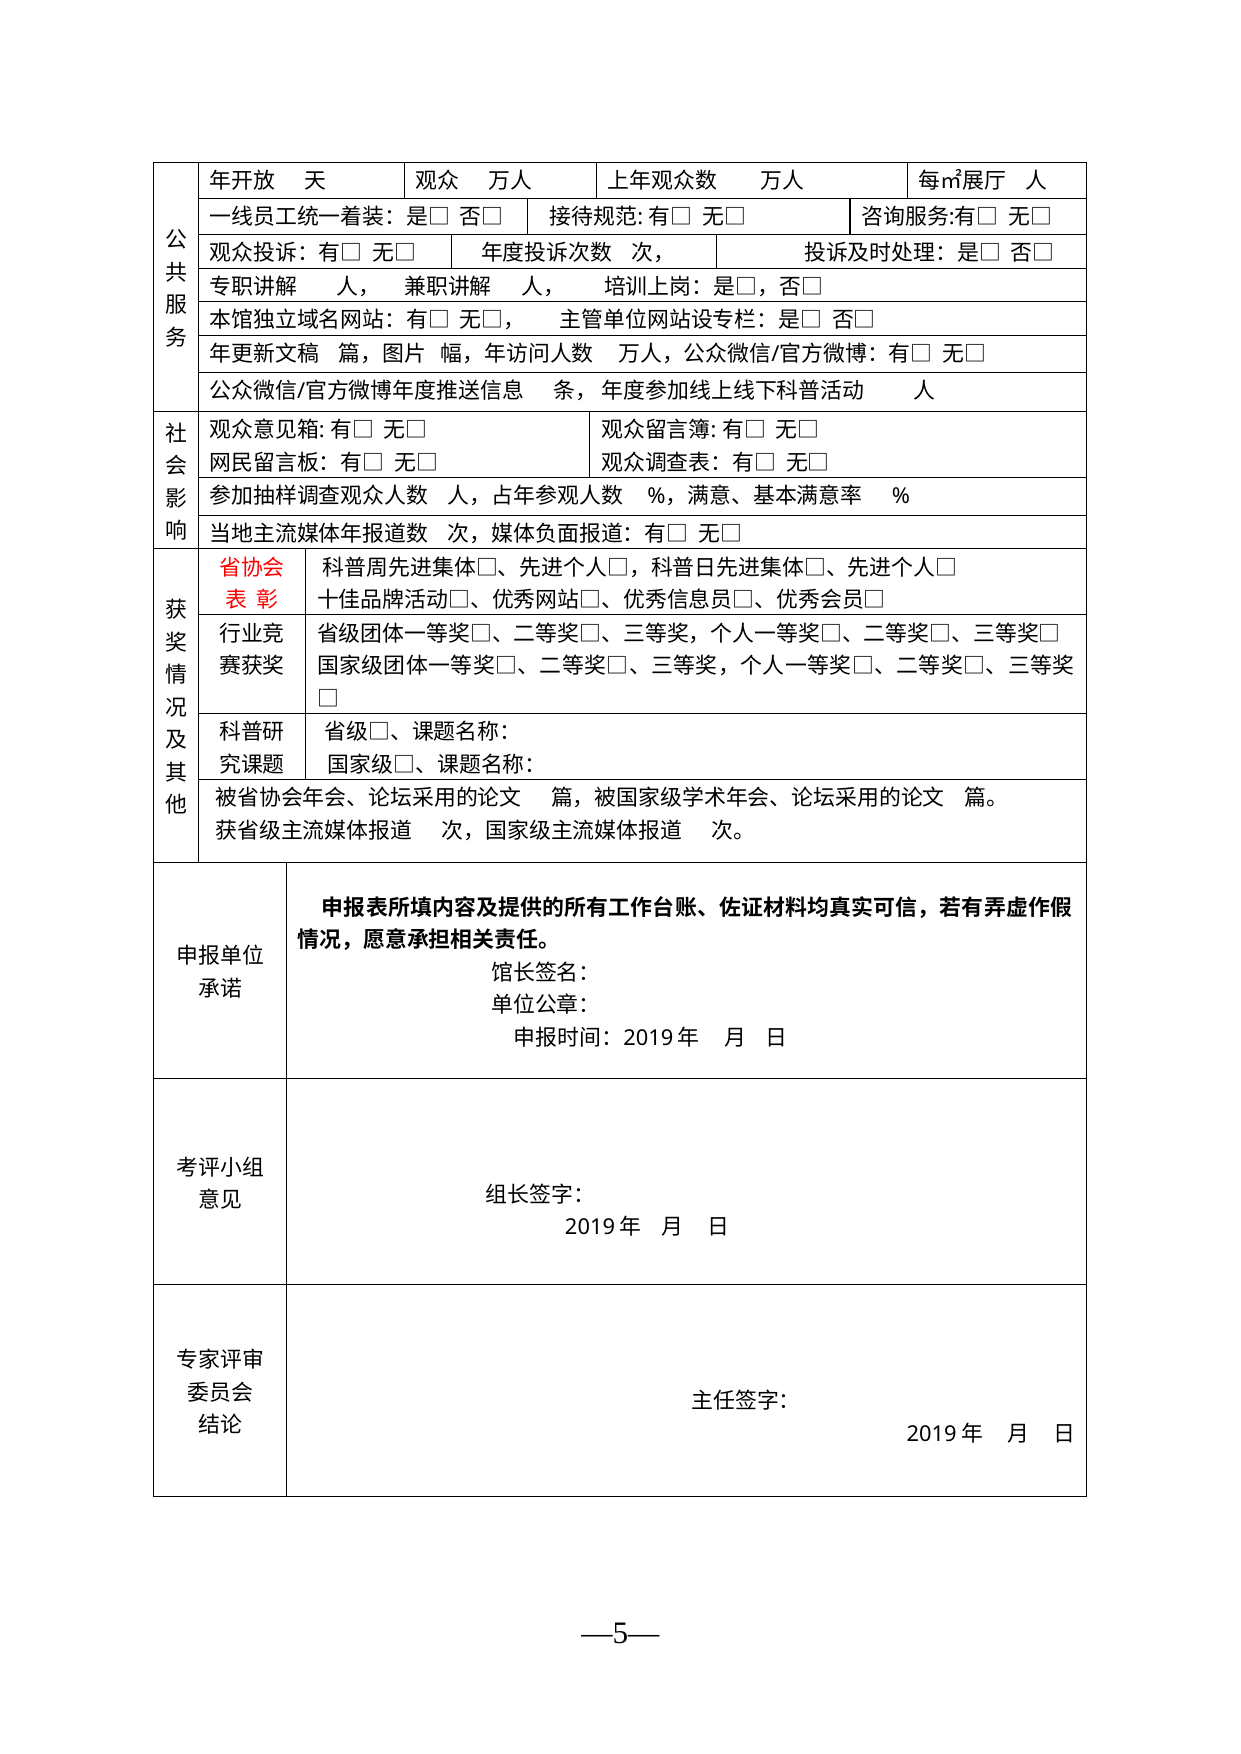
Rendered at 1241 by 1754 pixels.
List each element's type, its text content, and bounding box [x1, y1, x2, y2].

table_cell 科普研 究课题 [199, 714, 305, 779]
table_cell 每㎡展厅 人 [908, 163, 1086, 198]
table_cell 主任签字： 2019年 月 日 [287, 1285, 1086, 1496]
table_cell 年更新文稿 篇，图片 幅，年访问人数 万人，公众微信/官方微博：有□ 无□ [199, 336, 1086, 372]
table_cell 观众意见箱: 有□ 无□ 网民留言板：有□ 无□ [199, 412, 589, 477]
table_cell 行业竞 赛获奖 [199, 615, 305, 713]
table_cell 科普周先进集体□、先进个人□，科普日先进集体□、先进个人□ 十佳品牌活动□、优秀网站□、优秀信息员□、优秀会员□ [306, 549, 1086, 614]
table_cell 省级团体一等奖□、二等奖□、三等奖，个人一等奖□、二等奖□、三等奖□ 国家级团体一等奖□、二等奖□、三等奖，个人一等奖□、二等奖□、三等奖□ [306, 615, 1086, 713]
table_cell 省级□、课题名称： 国家级□、课题名称： [306, 714, 1086, 779]
table_cell 参加抽样调查观众人数 人，占年参观人数 %，满意、基本满意率 % [199, 478, 1086, 514]
table_cell 被省协会年会、论坛采用的论文 篇，被国家级学术年会、论坛采用的论文 篇。 获省级主流媒体报道 次，国家级主流媒体报道 次。 [199, 780, 1086, 862]
table_cell 获奖情况及其他 [154, 549, 198, 862]
table_cell 公共服务 [154, 163, 198, 411]
table_cell 观众留言簿: 有□ 无□ 观众调查表：有□ 无□ [590, 412, 1086, 477]
table_cell 当地主流媒体年报道数 次，媒体负面报道：有□ 无□ [199, 516, 1086, 548]
table_cell 社会影响 [154, 412, 198, 548]
table_cell 观众 万人 [405, 163, 596, 198]
table_cell 观众投诉：有□ 无□ [199, 235, 451, 267]
table_cell 一线员工统一着装：是□ 否□ [199, 199, 527, 234]
table_cell 年度投诉次数 次， [452, 235, 716, 267]
table_cell 年开放 天 [199, 163, 404, 198]
table_cell 投诉及时处理：是□ 否□ [717, 235, 1086, 267]
table_cell 组长签字： 2019年 月 日 [287, 1079, 1086, 1284]
table_cell 申报表所填内容及提供的所有工作台账、佐证材料均真实可信，若有弄虚作假情况，愿意承担相关责任。 馆长签名： 单位公章： 申报时间：2019年 月 日 [287, 863, 1086, 1078]
table_cell 接待规范: 有□ 无□ [528, 199, 849, 234]
table_cell 本馆独立域名网站：有□ 无□， 主管单位网站设专栏：是□ 否□ [199, 302, 1086, 334]
table_cell 上年观众数 万人 [597, 163, 907, 198]
table_cell 考评小组 意见 [154, 1079, 286, 1284]
table_cell 专家评审 委员会 结论 [154, 1285, 286, 1496]
table_cell 公众微信/官方微博年度推送信息 条， 年度参加线上线下科普活动 人 [199, 373, 1086, 411]
table_cell 申报单位 承诺 [154, 863, 286, 1078]
table_cell 省协会 表 彰 [199, 549, 305, 614]
table_cell 咨询服务:有□ 无□ [851, 199, 1086, 234]
table_cell 专职讲解 人， 兼职讲解 人， 培训上岗：是□，否□ [199, 269, 1086, 301]
